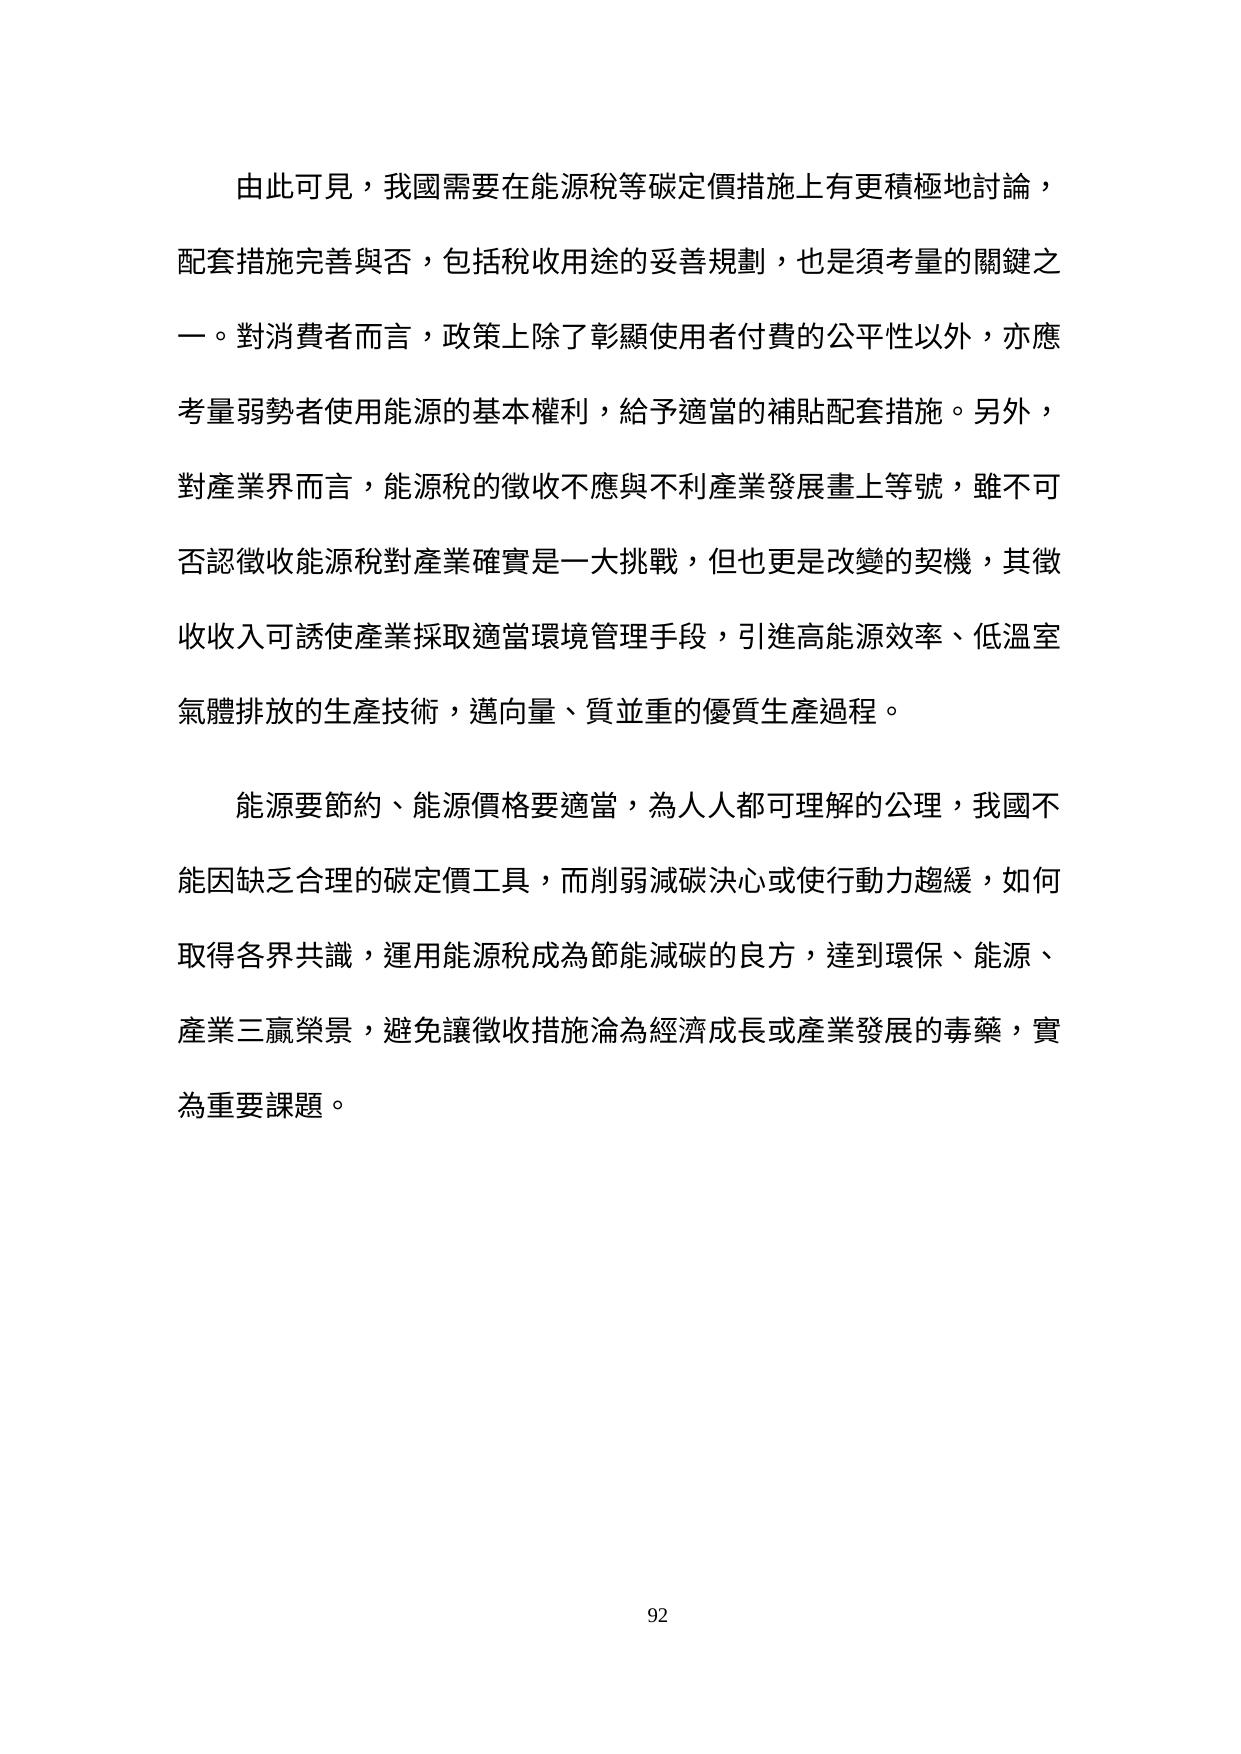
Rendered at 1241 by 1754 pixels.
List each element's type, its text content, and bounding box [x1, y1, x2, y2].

text 由此可見，我國需要在能源稅等碳定價措施上有更積極地討論，配套措施完善與否，包括稅收用途的妥善規劃，也是須考量的關鍵之一。對消費者而言，政策上除了彰顯使用者付費的公平性以外，亦應考量弱勢者使用能源的基本權利，給予適當的補貼配套措施。另外，對產業界而言，能源稅的徵收不應與不利產業發展畫上等號，雖不可否認徵收能源稅對產業確實是一大挑戰，但也更是改變的契機，其徵收收入可誘使產業採取適當環境管理手段，引進高能源效率、低溫室氣體排放的生產技術，邁向量、質並重的優質生產過程。 [177, 148, 1063, 748]
text 能源要節約、能源價格要適當，為人人都可理解的公理，我國不能因缺乏合理的碳定價工具，而削弱減碳決心或使行動力趨緩，如何取得各界共識，運用能源稅成為節能減碳的良方，達到環保、能源、產業三贏榮景，避免讓徵收措施淪為經濟成長或產業發展的毒藥，實為重要課題。 [177, 766, 1063, 1141]
